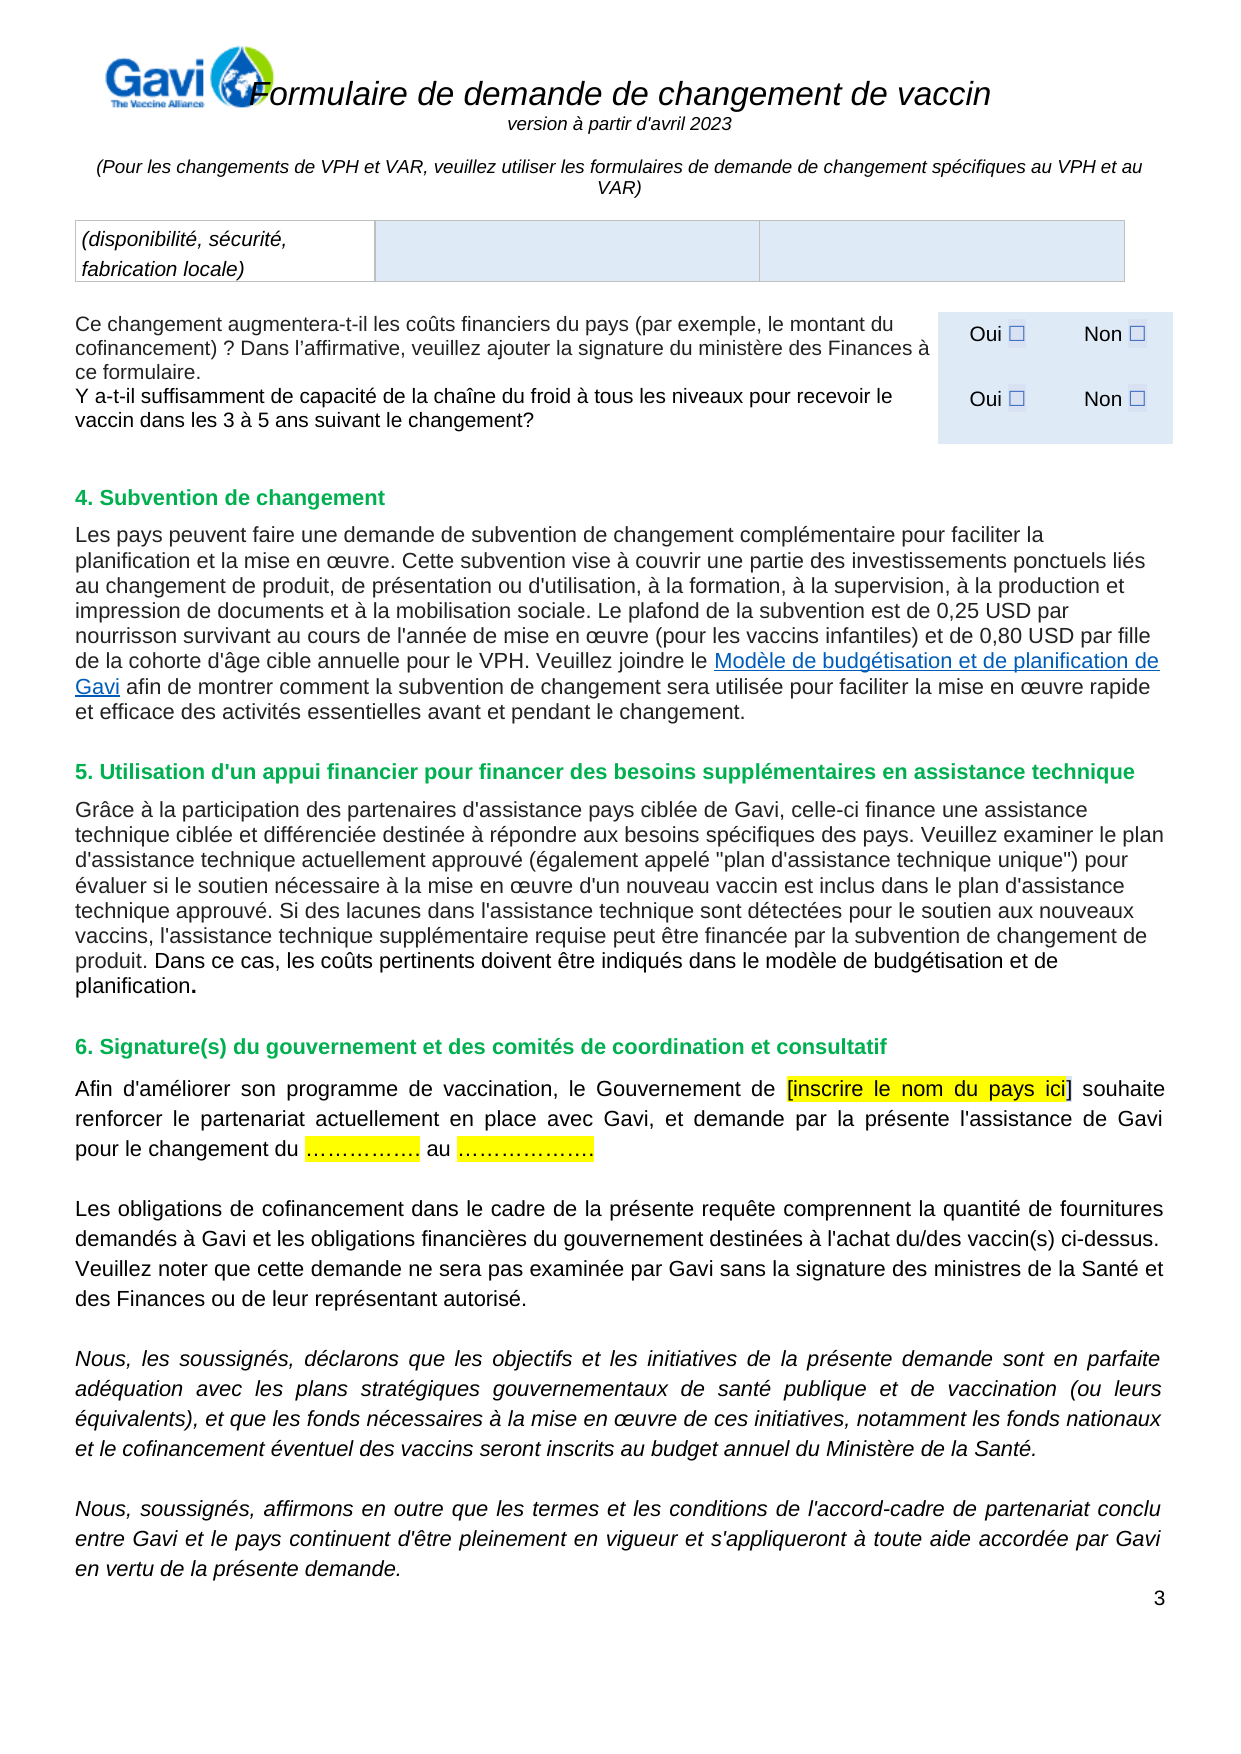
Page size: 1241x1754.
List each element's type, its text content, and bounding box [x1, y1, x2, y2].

list 5. Utilisation d'un appui financier pour financer des besoins supplémentaires en assistance technique [75, 749, 1164, 784]
table_cell Oui [938, 384, 1058, 444]
text Nous, les soussignés, déclarons que les objectifs et les initiatives de la présente demande sont en parfaite adéquation avec les plans stratégiques gouvernementaux de santé publique et de vaccination (ou leurs équivalents), et que les fonds nécessaires à la mise en œuvre de ces initiatives, notamment les fonds nationaux et le cofinancement éventuel des vaccins seront inscrits au budget annuel du Ministère de la Santé. [75, 1342, 1165, 1462]
table_header Oui [938, 312, 1058, 384]
text Veuillez noter que cette demande ne sera pas examinée par Gavi sans la signature des ministres de la Santé et des Finances ou de leur représentant autorisé. [75, 1252, 1165, 1312]
text Nous, soussignés, affirmons en outre que les termes et les conditions de l'accord-cadre de partenariat conclu entre Gavi et le pays continuent d'être pleinement en vigueur et s'appliqueront à toute aide accordée par Gavi en vertu de la présente demande. [75, 1492, 1165, 1582]
table_header Non [1058, 312, 1173, 384]
text Grâce à la participation des partenaires d'assistance pays ciblée de Gavi, celle-ci finance une assistance technique ciblée et différenciée destinée à répondre aux besoins spécifiques des pays. Veuillez examiner le plan d'assistance technique actuellement approuvé (également appelé "plan d'assistance technique unique") pour évaluer si le soutien nécessaire à la mise en œuvre d'un nouveau vaccin est inclus dans le plan d'assistance technique approuvé. Si des lacunes dans l'assistance technique sont détectées pour le soutien aux nouveaux vaccins, l'assistance technique supplémentaire requise peut être financée par la subvention de changement de produit. Dans ce cas, les coûts pertinents doivent être indiqués dans le modèle de budgétisation et de planification. [75, 797, 1165, 999]
table_cell Description: … [760, 221, 1124, 281]
table_header Ce changement augmentera-t-il les coûts financiers du pays (par exemple, le montant du cofinancement) ? Dans l’affirmative, veuillez ajouter la signature du ministère des Finances à ce formulaire. [75, 312, 938, 384]
list 6. Signature(s) du gouvernement et des comités de coordination et consultatif [75, 1024, 1165, 1059]
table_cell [376, 221, 759, 281]
table_cell Y a-t-il suffisamment de capacité de la chaîne du froid à tous les niveaux pour recevoir le vaccin dans les 3 à 5 ans suivant le changement? [75, 384, 938, 444]
table_cell Non [1058, 384, 1173, 444]
list 4. Subvention de changement [75, 474, 1164, 510]
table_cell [76, 221, 374, 281]
text Les pays peuvent faire une demande de subvention de changement complémentaire pour faciliter la planification et la mise en œuvre. Cette subvention vise à couvrir une partie des investissements ponctuels liés au changement de produit, de présentation ou d'utilisation, à la formation, à la supervision, à la production et impression de documents et à la mobilisation sociale. Le plafond de la subvention est de 0,25 USD par nourrisson survivant au cours de l'année de mise en œuvre (pour les vaccins infantiles) et de 0,80 USD par fille de la cohorte d'âge cible annuelle pour le VPH. Veuillez joindre le Modèle de budgétisation et de planification de Gavi afin de montrer comment la subvention de changement sera utilisée pour faciliter la mise en œuvre rapide et efficace des activités essentielles avant et pendant le changement. [75, 522, 1165, 724]
text Afin d'améliorer son programme de vaccination, le Gouvernement de [inscrire le nom du pays ici] souhaite renforcer le partenariat actuellement en place avec Gavi, et demande par la présente l'assistance de Gavi pour le changement du ……………. au ………………. [75, 1072, 1165, 1162]
text Les obligations de cofinancement dans le cadre de la présente requête comprennent la quantité de fournitures demandés à Gavi et les obligations financières du gouvernement destinées à l'achat du/des vaccin(s) ci-dessus. [75, 1192, 1165, 1252]
picture [75, 42, 289, 116]
